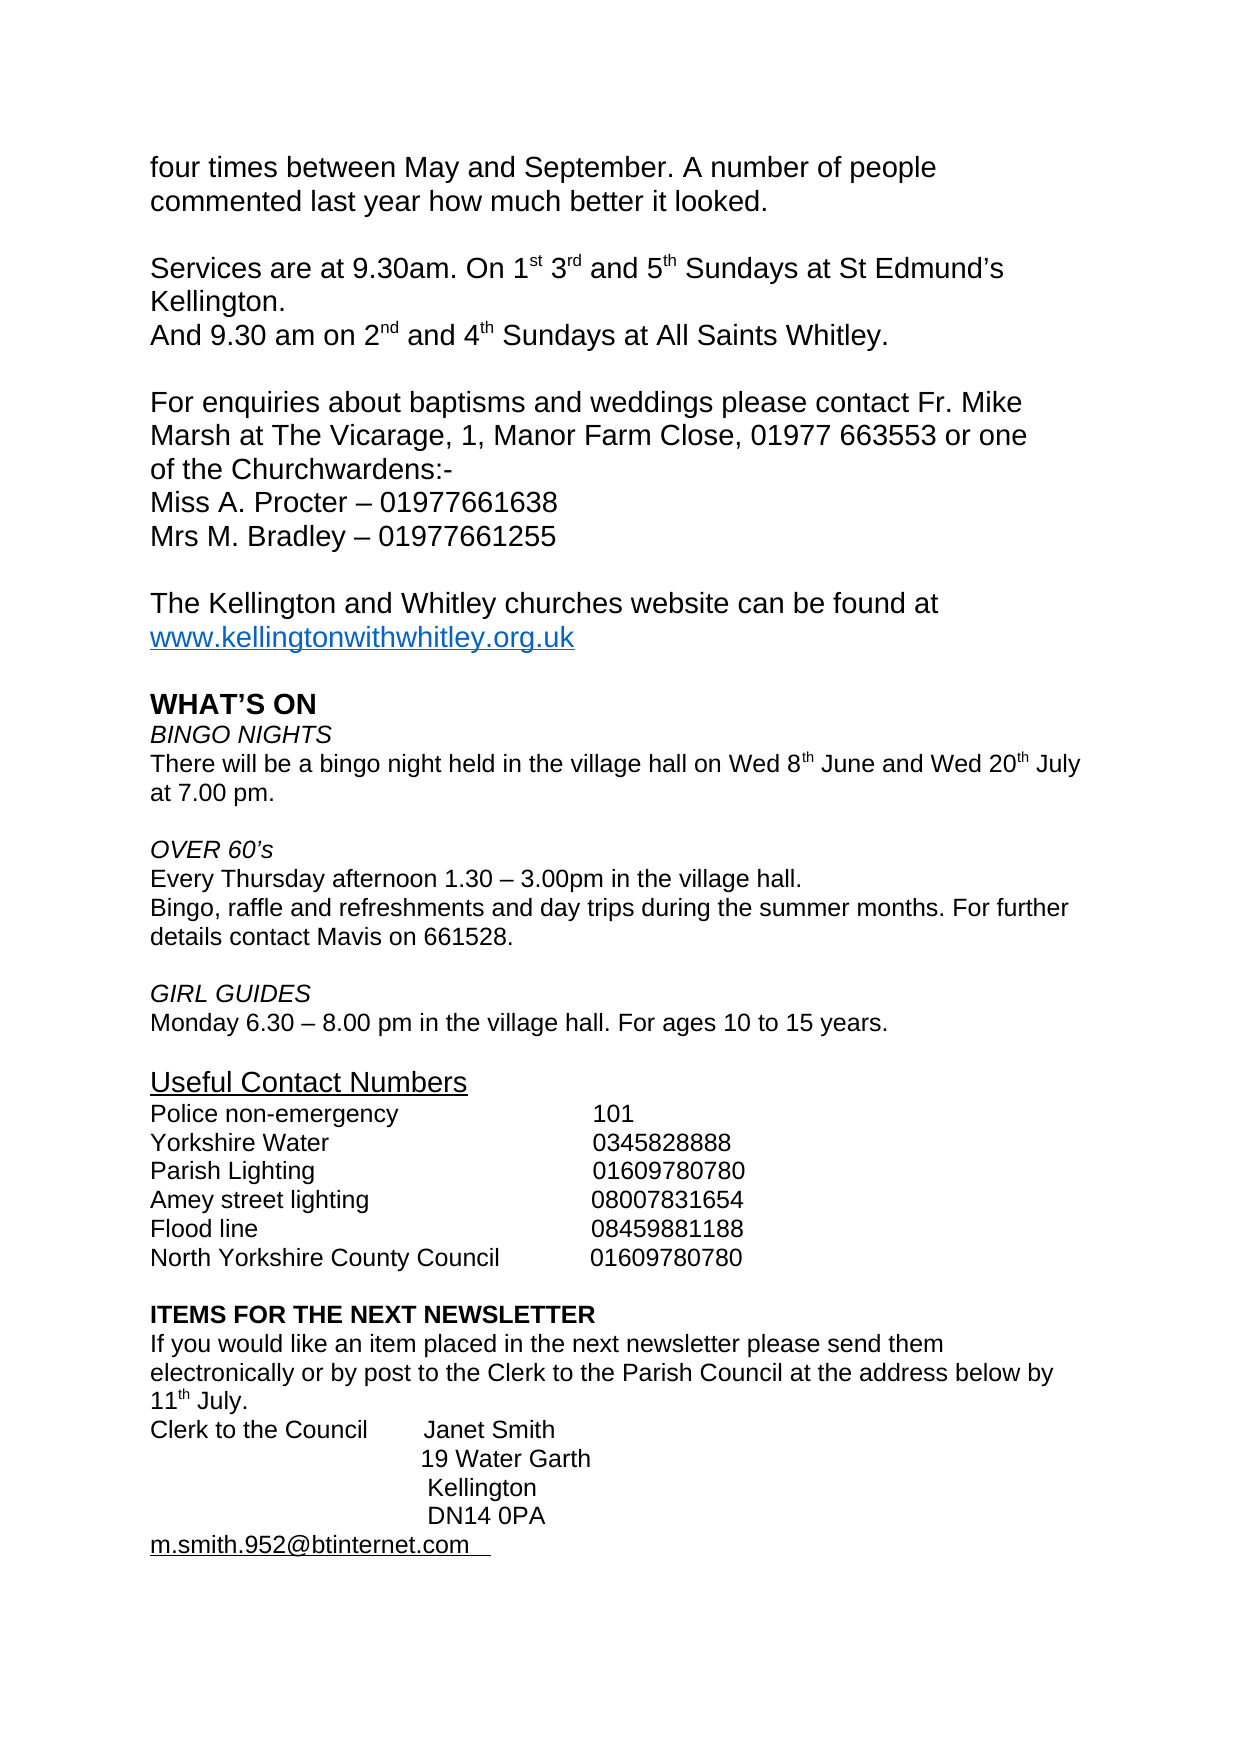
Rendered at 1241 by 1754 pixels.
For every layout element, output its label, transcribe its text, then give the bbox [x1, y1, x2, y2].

text m.smith.952@btinternet.com [150, 1530, 1090, 1559]
text If you would like an item placed in the next newsletter please send them electronically or by post to the Clerk to the Parish Council at the address below by [150, 1329, 1090, 1386]
text Every Thursday afternoon 1.30 – 3.00pm in the village hall. [150, 864, 1090, 893]
text WHAT’S ON [150, 687, 1090, 720]
text Flood line 08459881188 [150, 1214, 1090, 1242]
text Parish Lighting 01609780780 [150, 1156, 1090, 1185]
text GIRL GUIDES [150, 979, 1090, 1008]
text Mrs M. Bradley – 01977661255 [150, 519, 1090, 552]
text 19 Water Garth [150, 1444, 1090, 1472]
text OVER 60’s [150, 835, 1090, 864]
text North Yorkshire County Council 01609780780 [150, 1242, 1090, 1271]
text Amey street lighting 08007831654 [150, 1185, 1090, 1214]
text The Kellington and Whitley churches website can be found at www.kellingtonwithwhitley.org.uk [150, 586, 1090, 653]
text Services are at 9.30am. On 1st 3rd and 5th Sundays at St Edmund’s Kellington. [150, 251, 1090, 318]
text Police non-emergency 101 [150, 1099, 1090, 1127]
text ITEMS FOR THE NEXT NEWSLETTER [150, 1300, 1090, 1329]
text Miss A. Procter – 01977661638 [150, 485, 1090, 519]
text Kellington [150, 1472, 1090, 1501]
text of the Churchwardens:- [150, 452, 1090, 485]
text Useful Contact Numbers [150, 1065, 1090, 1099]
text For enquiries about baptisms and weddings please contact Fr. Mike Marsh at The Vicarage, 1, Manor Farm Close, 01977 663553 or one [150, 385, 1090, 452]
text Yorkshire Water 0345828888 [150, 1127, 1090, 1156]
text Clerk to the Council Janet Smith [150, 1415, 1090, 1444]
text DN14 0PA [150, 1501, 1090, 1530]
text BINGO NIGHTS [150, 720, 1090, 749]
text And 9.30 am on 2nd and 4th Sundays at All Saints Whitley. [150, 318, 1090, 351]
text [150, 150, 1090, 217]
text Monday 6.30 – 8.00 pm in the village hall. For ages 10 to 15 years. [150, 1008, 1090, 1036]
text There will be a bingo night held in the village hall on Wed 8th June and Wed 20th July at 7.00 pm. [150, 749, 1090, 806]
text 11th July. [150, 1386, 1090, 1415]
text Bingo, raffle and refreshments and day trips during the summer months. For further details contact Mavis on 661528. [150, 893, 1090, 950]
